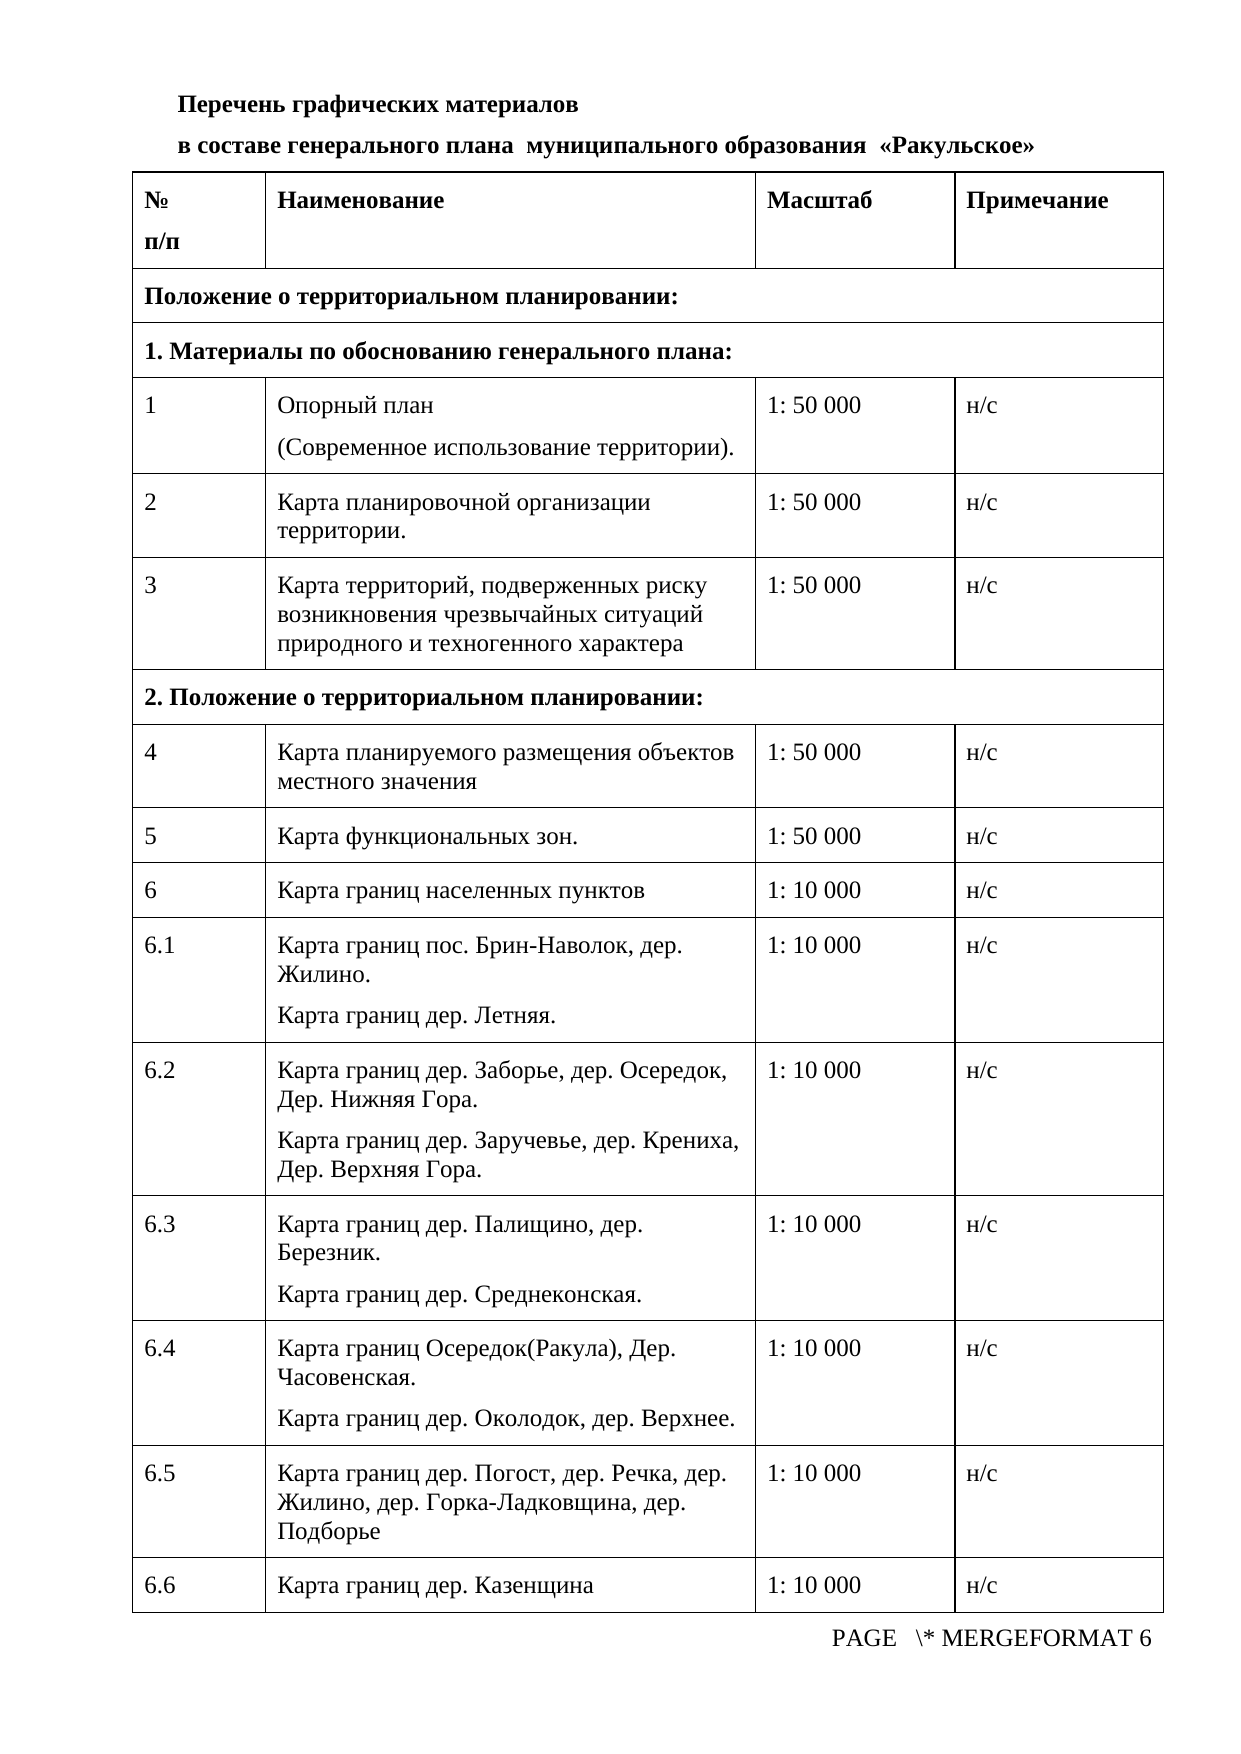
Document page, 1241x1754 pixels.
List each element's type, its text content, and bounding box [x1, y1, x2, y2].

table_cell Карта границ дер. Заборье, дер. Осередок, Дер. Нижняя Гора. Карта границ дер. Заручевье, дер. Крениха, Дер. Верхняя Гора. [266, 1043, 755, 1195]
table_cell Карта границ дер. Погост, дер. Речка, дер. Жилино, дер. Горка-Ладковщина, дер. Подборье [266, 1446, 755, 1557]
table_cell 1: 50 000 [756, 378, 954, 473]
table_cell Карта границ дер. Палищино, дер. Березник. Карта границ дер. Среднеконская. [266, 1196, 755, 1320]
table_cell 1: 50 000 [756, 725, 954, 807]
table_cell 1 [133, 378, 265, 473]
table_cell н/с [956, 1446, 1163, 1557]
table_cell 3 [133, 558, 265, 669]
table_cell 2 [133, 474, 265, 557]
table_cell 1: 10 000 [756, 1558, 954, 1612]
subtitle Перечень графических материалов [177, 89, 1152, 117]
table_header Примечание [956, 173, 1163, 267]
text в составе генерального плана муниципального образования «Ракульское» [177, 130, 1152, 159]
table_cell 6.5 [133, 1446, 265, 1557]
table_cell 1: 10 000 [756, 1196, 954, 1320]
table_cell 1: 50 000 [756, 558, 954, 669]
table_cell 1: 50 000 [756, 474, 954, 557]
table_cell 6 [133, 863, 265, 917]
table_cell н/с [956, 558, 1163, 669]
table_cell н/с [956, 1321, 1163, 1445]
table_cell Положение о территориальном планировании: [133, 269, 1163, 322]
table_cell 1: 10 000 [756, 863, 954, 917]
table_cell 6.3 [133, 1196, 265, 1320]
table_cell 6.2 [133, 1043, 265, 1195]
table_cell н/с [956, 1196, 1163, 1320]
table_cell Карта границ населенных пунктов [266, 863, 755, 917]
table_header № п/п [133, 173, 265, 267]
table_cell н/с [956, 474, 1163, 557]
table_cell 1: 10 000 [756, 918, 954, 1042]
table_cell Карта функциональных зон. [266, 808, 755, 862]
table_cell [266, 1558, 755, 1612]
table_header Масштаб [756, 173, 954, 267]
table_cell н/с [956, 808, 1163, 862]
table_cell н/с [956, 1043, 1163, 1195]
table_cell н/с [956, 863, 1163, 917]
table_cell 2. Положение о территориальном планировании: [133, 670, 1163, 724]
table_cell 6.1 [133, 918, 265, 1042]
table_cell н/с [956, 725, 1163, 807]
table_cell 1: 50 000 [756, 808, 954, 862]
table_cell Карта территорий, подверженных риску возникновения чрезвычайных ситуаций природного и техногенного характера [266, 558, 755, 669]
table_cell н/с [956, 1558, 1163, 1612]
table_cell Карта планируемого размещения объектов местного значения [266, 725, 755, 807]
table_cell Карта планировочной организации территории. [266, 474, 755, 557]
table_cell 6.6 [133, 1558, 265, 1612]
table_cell 4 [133, 725, 265, 807]
table_cell 1: 10 000 [756, 1446, 954, 1557]
table_cell Карта границ Осередок(Ракула), Дер. Часовенская. Карта границ дер. Околодок, дер. Верхнее. [266, 1321, 755, 1445]
table_cell 1: 10 000 [756, 1321, 954, 1445]
table_cell н/с [956, 918, 1163, 1042]
table_cell Опорный план (Современное использование территории). [266, 378, 755, 473]
table_cell Карта границ пос. Брин-Наволок, дер. Жилино. Карта границ дер. Летняя. [266, 918, 755, 1042]
table_header Наименование [266, 173, 755, 267]
table_cell н/с [956, 378, 1163, 473]
table_cell 5 [133, 808, 265, 862]
table_cell 1: 10 000 [756, 1043, 954, 1195]
table_cell 1. Материалы по обоснованию генерального плана: [133, 323, 1163, 377]
table_cell 6.4 [133, 1321, 265, 1445]
